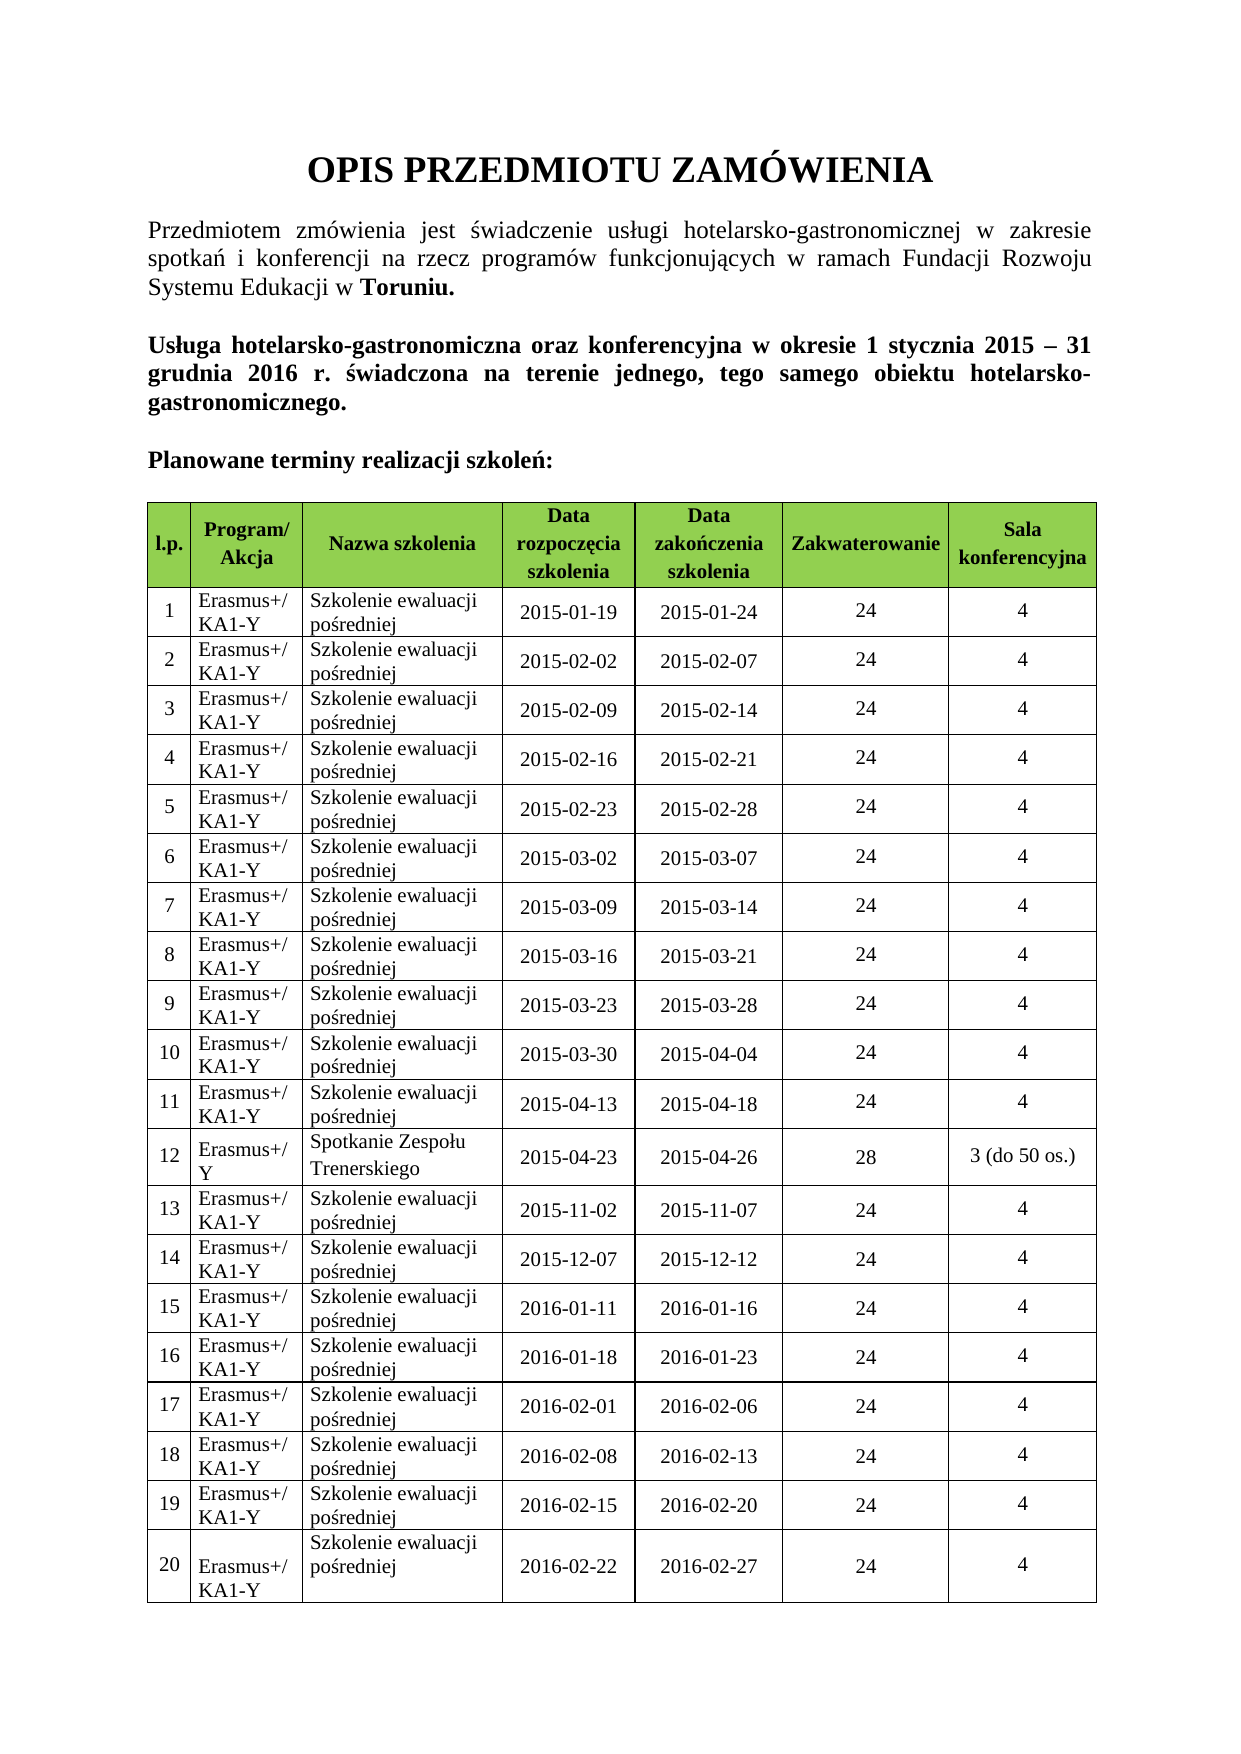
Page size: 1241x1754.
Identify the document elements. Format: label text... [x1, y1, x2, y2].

table_cell 4 [949, 834, 1096, 882]
table_cell 4 [949, 981, 1096, 1029]
table_cell 2015-02-16 [503, 735, 634, 783]
table_cell 24 [783, 735, 948, 783]
table_cell 2015-11-02 [503, 1186, 634, 1234]
table_cell 4 [949, 686, 1096, 734]
text OPIS PRZEDMIOTU ZAMÓWIENIA [148, 148, 1092, 191]
table_cell 2016-02-06 [636, 1383, 782, 1431]
table_cell Erasmus+/KA1-Y [191, 1030, 302, 1078]
table_cell Erasmus+/KA1-Y [191, 735, 302, 783]
table_cell Szkolenie ewaluacji pośredniej [303, 981, 502, 1029]
table_cell 2016-02-08 [503, 1432, 634, 1480]
table_cell 2015-02-07 [636, 637, 782, 685]
table_cell Erasmus+/KA1-Y [191, 932, 302, 980]
table_cell 4 [949, 1432, 1096, 1480]
table_cell 2015-04-18 [636, 1080, 782, 1128]
table_cell 17 [148, 1383, 190, 1431]
table_cell 8 [148, 932, 190, 980]
table_cell 2015-02-02 [503, 637, 634, 685]
table_cell 4 [949, 637, 1096, 685]
table_cell 2016-02-22 [503, 1530, 634, 1602]
table_cell 18 [148, 1432, 190, 1480]
table_cell 24 [783, 1481, 948, 1529]
table_cell 19 [148, 1481, 190, 1529]
table_cell Erasmus+/KA1-Y [191, 1333, 302, 1381]
table_cell Szkolenie ewaluacji pośredniej [303, 1235, 502, 1283]
table_cell 4 [949, 1284, 1096, 1332]
table_cell 24 [783, 834, 948, 882]
table_cell 4 [949, 932, 1096, 980]
table_cell 2015-04-23 [503, 1129, 634, 1185]
table_cell Szkolenie ewaluacji pośredniej [303, 1383, 502, 1431]
table_cell 12 [148, 1129, 190, 1185]
table_cell 9 [148, 981, 190, 1029]
table_cell 2015-12-07 [503, 1235, 634, 1283]
table_cell 2015-02-14 [636, 686, 782, 734]
table_cell Erasmus+/Y [191, 1129, 302, 1185]
table_header Sala konferencyjna [949, 503, 1096, 587]
table_cell 4 [949, 785, 1096, 833]
table_cell 2015-03-02 [503, 834, 634, 882]
table_cell 4 [949, 735, 1096, 783]
table_cell 24 [783, 1235, 948, 1283]
table_cell Szkolenie ewaluacji pośredniej [303, 1030, 502, 1078]
table_header Data rozpoczęcia szkolenia [503, 503, 634, 587]
table_cell 24 [783, 1333, 948, 1381]
table_cell 2015-04-26 [636, 1129, 782, 1185]
table_header Zakwaterowanie [783, 503, 948, 587]
table_cell Erasmus+/KA1-Y [191, 883, 302, 931]
table_cell 2015-04-13 [503, 1080, 634, 1128]
table_cell Erasmus+/KA1-Y [191, 1080, 302, 1128]
table_cell 2016-02-15 [503, 1481, 634, 1529]
table_cell 2015-12-12 [636, 1235, 782, 1283]
table_cell 2016-02-01 [503, 1383, 634, 1431]
table_cell 4 [949, 1235, 1096, 1283]
table_cell Erasmus+/KA1-Y [191, 686, 302, 734]
table_cell 2015-02-21 [636, 735, 782, 783]
table_cell 28 [783, 1129, 948, 1185]
table_cell 2015-03-30 [503, 1030, 634, 1078]
table_cell 2015-02-28 [636, 785, 782, 833]
table_cell 24 [783, 637, 948, 685]
table_cell Szkolenie ewaluacji pośredniej [303, 588, 502, 636]
table_cell 6 [148, 834, 190, 882]
table_cell 2015-11-07 [636, 1186, 782, 1234]
table_cell Szkolenie ewaluacji pośredniej [303, 1481, 502, 1529]
table_cell Erasmus+/KA1-Y [191, 1432, 302, 1480]
table_cell 2015-03-07 [636, 834, 782, 882]
table_cell 16 [148, 1333, 190, 1381]
table_cell Szkolenie ewaluacji pośredniej [303, 785, 502, 833]
table_cell 4 [949, 588, 1096, 636]
table_cell 4 [148, 735, 190, 783]
table_cell 2016-01-23 [636, 1333, 782, 1381]
table_cell 10 [148, 1030, 190, 1078]
table_cell 2016-02-20 [636, 1481, 782, 1529]
table_cell 15 [148, 1284, 190, 1332]
table_cell 24 [783, 1284, 948, 1332]
text Planowane terminy realizacji szkoleń: [148, 445, 1092, 473]
table_cell 24 [783, 1383, 948, 1431]
table_cell 4 [949, 1530, 1096, 1602]
table_cell 24 [783, 686, 948, 734]
table_header l.p. [148, 503, 190, 587]
table_cell 14 [148, 1235, 190, 1283]
table_cell 24 [783, 588, 948, 636]
table_cell 4 [949, 1186, 1096, 1234]
table_cell 24 [783, 1432, 948, 1480]
table_cell Erasmus+/KA1-Y [191, 1383, 302, 1431]
table_header Data zakończenia szkolenia [636, 503, 782, 587]
table_cell 2016-01-16 [636, 1284, 782, 1332]
table_cell 2015-01-24 [636, 588, 782, 636]
table_cell 24 [783, 1030, 948, 1078]
table_header Nazwa szkolenia [303, 503, 502, 587]
table_cell Spotkanie Zespołu Trenerskiego [303, 1129, 502, 1185]
table_cell 24 [783, 932, 948, 980]
table_cell 3 [148, 686, 190, 734]
table_cell 24 [783, 1530, 948, 1602]
table_cell 4 [949, 1080, 1096, 1128]
table_cell 2016-01-11 [503, 1284, 634, 1332]
text Usługa hotelarsko-gastronomiczna oraz konferencyjna w okresie 1 stycznia 2015 – 31 grudnia 2016 r. świadczona na terenie jednego, tego samego obiektu hotelarsko-gastronomicznego. [148, 330, 1092, 416]
table_cell 2015-03-21 [636, 932, 782, 980]
table_cell 2015-04-04 [636, 1030, 782, 1078]
table_cell 7 [148, 883, 190, 931]
table_cell 4 [949, 883, 1096, 931]
table_cell Szkolenie ewaluacji pośredniej [303, 883, 502, 931]
table_cell Erasmus+/KA1-Y [191, 1186, 302, 1234]
table_cell 24 [783, 883, 948, 931]
table_cell Szkolenie ewaluacji pośredniej [303, 637, 502, 685]
table_cell Szkolenie ewaluacji pośredniej [303, 1080, 502, 1128]
table_cell 4 [949, 1333, 1096, 1381]
table_cell Erasmus+/KA1-Y [191, 588, 302, 636]
table_cell Szkolenie ewaluacji pośredniej [303, 686, 502, 734]
table_cell 20 [148, 1530, 190, 1602]
text Przedmiotem zmówienia jest świadczenie usługi hotelarsko-gastronomicznej w zakresie spotkań i konferencji na rzecz programów funkcjonujących w ramach Fundacji Rozwoju Systemu Edukacji w Toruniu. [148, 215, 1092, 301]
table_cell 24 [783, 1186, 948, 1234]
table_cell Szkolenie ewaluacji pośredniej [303, 1333, 502, 1381]
table_cell 2015-02-23 [503, 785, 634, 833]
table_cell 2016-02-13 [636, 1432, 782, 1480]
table_cell Szkolenie ewaluacji pośredniej [303, 1186, 502, 1234]
table_cell Erasmus+/KA1-Y [191, 834, 302, 882]
table_cell 4 [949, 1030, 1096, 1078]
table_cell Erasmus+/KA1-Y [191, 1481, 302, 1529]
table_cell 24 [783, 981, 948, 1029]
table_cell 4 [949, 1481, 1096, 1529]
table_cell Szkolenie ewaluacji pośredniej [303, 932, 502, 980]
table_cell Szkolenie ewaluacji pośredniej [303, 735, 502, 783]
table_cell Erasmus+/KA1-Y [191, 1284, 302, 1332]
table_cell Szkolenie ewaluacji pośredniej [303, 1284, 502, 1332]
table_cell 24 [783, 785, 948, 833]
table_cell 2015-03-16 [503, 932, 634, 980]
table_cell 3 (do 50 os.) [949, 1129, 1096, 1185]
table_cell 13 [148, 1186, 190, 1234]
table_cell 1 [148, 588, 190, 636]
table_cell 2016-01-18 [503, 1333, 634, 1381]
table_cell 11 [148, 1080, 190, 1128]
table_cell Erasmus+/KA1-Y [191, 981, 302, 1029]
table_cell 2015-03-14 [636, 883, 782, 931]
table_cell Erasmus+/KA1-Y [191, 1235, 302, 1283]
table_cell Szkolenie ewaluacji pośredniej [303, 834, 502, 882]
table_cell Erasmus+/KA1-Y [191, 1530, 302, 1602]
table_cell 5 [148, 785, 190, 833]
table_cell 2 [148, 637, 190, 685]
table_header Program/Akcja [191, 503, 302, 587]
table_cell 24 [783, 1080, 948, 1128]
table_cell 2015-01-19 [503, 588, 634, 636]
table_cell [303, 1530, 502, 1602]
table_cell 2015-03-28 [636, 981, 782, 1029]
table_cell 2015-02-09 [503, 686, 634, 734]
table_cell 2015-03-23 [503, 981, 634, 1029]
table_cell Szkolenie ewaluacji pośredniej [303, 1432, 502, 1480]
table_cell 2015-03-09 [503, 883, 634, 931]
table_cell Erasmus+/KA1-Y [191, 785, 302, 833]
table_cell 2016-02-27 [636, 1530, 782, 1602]
table_cell 4 [949, 1383, 1096, 1431]
table_cell Erasmus+/KA1-Y [191, 637, 302, 685]
